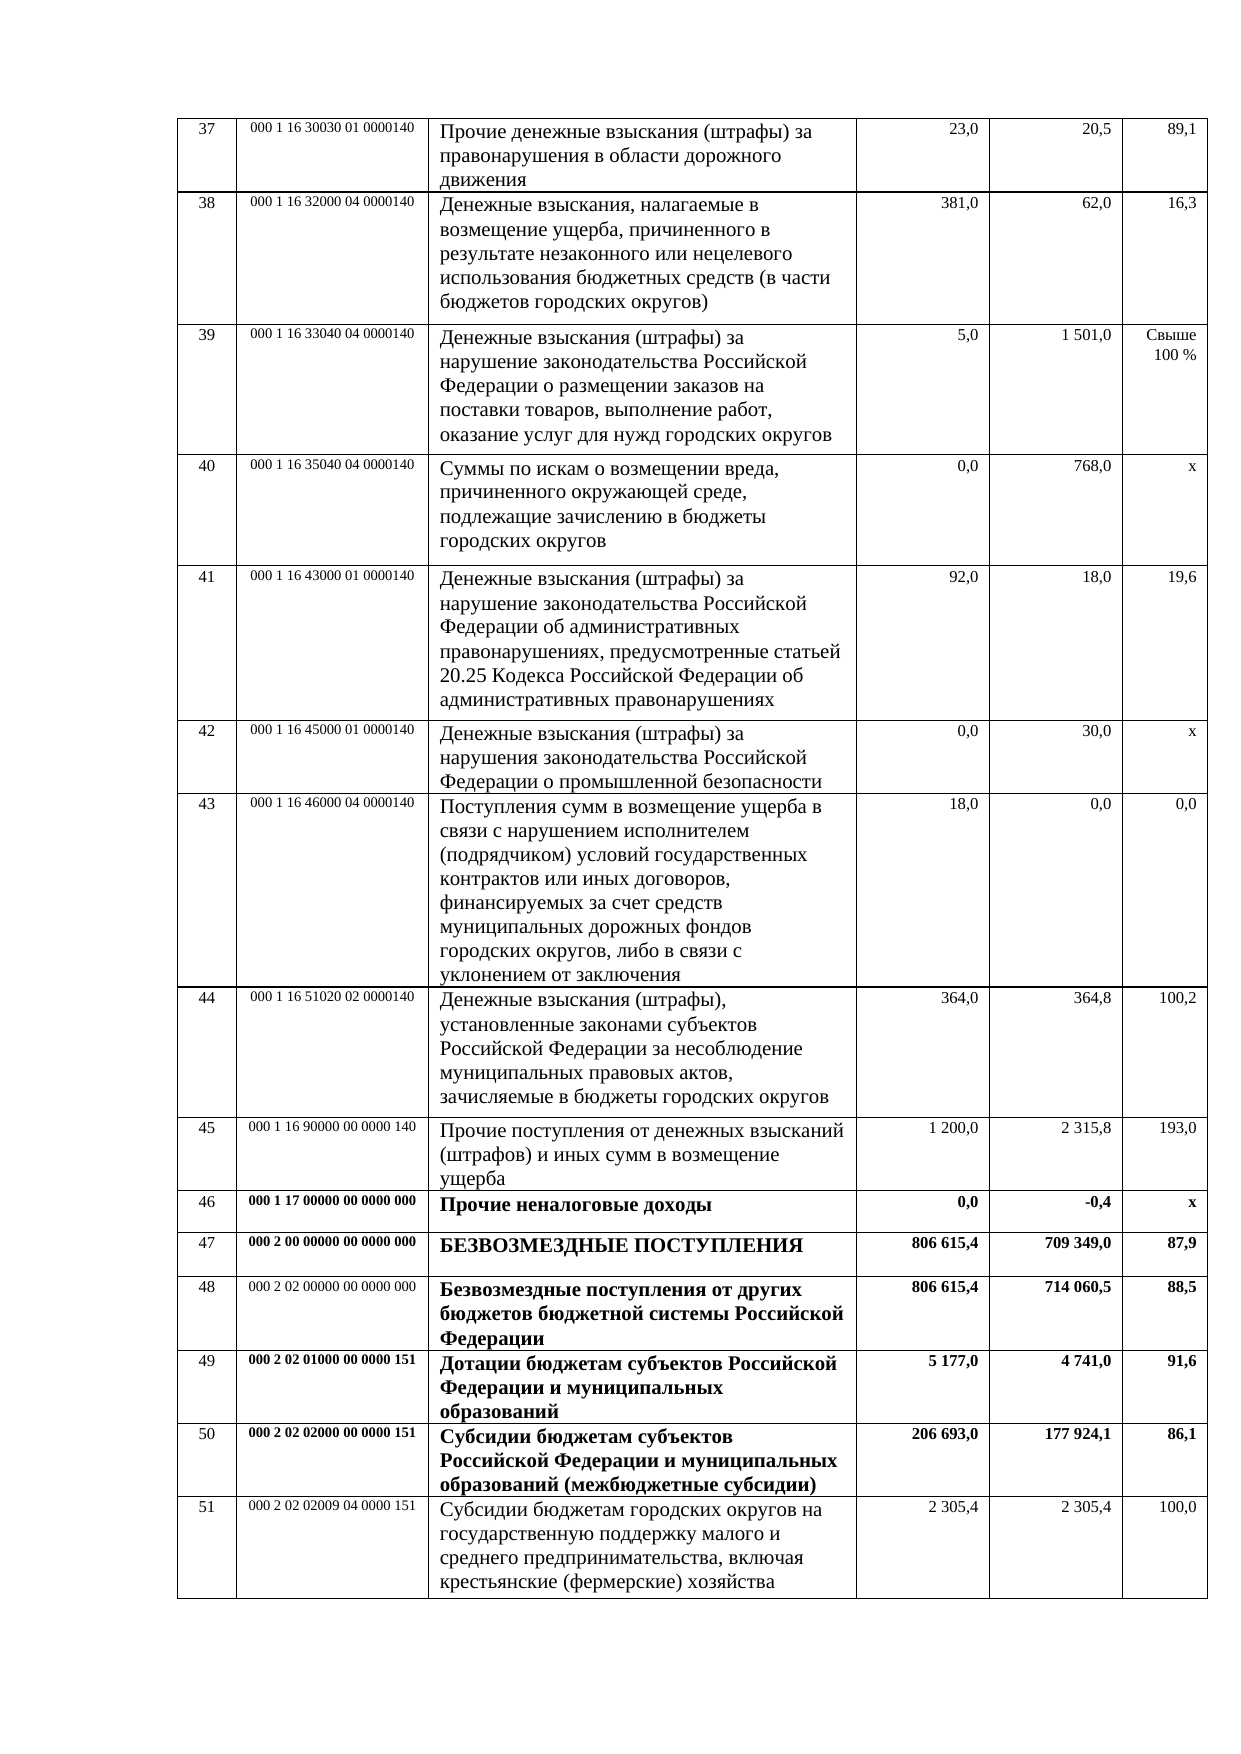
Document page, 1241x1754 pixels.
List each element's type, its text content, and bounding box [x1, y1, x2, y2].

table_cell 91,6 [1123, 1351, 1207, 1423]
table_cell Безвозмездные поступления от других бюджетов бюджетной системы Российской Федерации [429, 1277, 856, 1349]
table_cell 0,0 [857, 1191, 989, 1232]
table_cell 364,0 [857, 988, 989, 1117]
table_cell 89,1 [1123, 119, 1207, 191]
table_cell 000 1 16 90000 00 0000 140 [237, 1118, 428, 1190]
table_cell Прочие поступления от денежных взысканий (штрафов) и иных сумм в возмещение ущерба [429, 1118, 856, 1190]
table_cell 206 693,0 [857, 1424, 989, 1496]
table_cell 0,0 [857, 721, 989, 793]
table_cell Денежные взыскания, налагаемые в возмещение ущерба, причиненного в результате незаконного или нецелевого использования бюджетных средств (в части бюджетов городских округов) [429, 193, 856, 324]
table_cell 18,0 [857, 794, 989, 986]
table_cell 51 [178, 1497, 236, 1598]
table_cell 49 [178, 1351, 236, 1423]
table_cell 000 1 16 45000 01 0000140 [237, 721, 428, 793]
table_cell 100,0 [1123, 1497, 1207, 1598]
table_cell 1 200,0 [857, 1118, 989, 1190]
table_cell 177 924,1 [990, 1424, 1122, 1496]
table_cell х [1123, 1191, 1207, 1232]
table_cell 38 [178, 193, 236, 324]
table_cell 4 741,0 [990, 1351, 1122, 1423]
table_cell 87,9 [1123, 1233, 1207, 1276]
table_cell 46 [178, 1191, 236, 1232]
table_cell 0,0 [857, 455, 989, 565]
table_cell 1 501,0 [990, 325, 1122, 454]
table_cell Прочие денежные взыскания (штрафы) за правонарушения в области дорожного движения [429, 119, 856, 191]
table_cell 20,5 [990, 119, 1122, 191]
table_cell 000 1 16 46000 04 0000140 [237, 794, 428, 986]
table_cell 000 1 17 00000 00 0000 000 [237, 1191, 428, 1232]
table_cell Субсидии бюджетам субъектов Российской Федерации и муниципальных образований (межбюджетные субсидии) [429, 1424, 856, 1496]
table_cell 709 349,0 [990, 1233, 1122, 1276]
table_cell 000 1 16 30030 01 0000140 [237, 119, 428, 191]
table_cell 364,8 [990, 988, 1122, 1117]
table_cell 30,0 [990, 721, 1122, 793]
table_cell 88,5 [1123, 1277, 1207, 1349]
table_cell 47 [178, 1233, 236, 1276]
table_cell 2 305,4 [990, 1497, 1122, 1598]
table_cell 92,0 [857, 566, 989, 719]
table_cell 5,0 [857, 325, 989, 454]
table_cell 714 060,5 [990, 1277, 1122, 1349]
table_cell 193,0 [1123, 1118, 1207, 1190]
table_cell 37 [178, 119, 236, 191]
table_cell 41 [178, 566, 236, 719]
table_cell 2 305,4 [857, 1497, 989, 1598]
table_cell 42 [178, 721, 236, 793]
table_cell 000 2 02 00000 00 0000 000 [237, 1277, 428, 1349]
table_cell 62,0 [990, 193, 1122, 324]
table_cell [429, 1497, 856, 1598]
table_cell 48 [178, 1277, 236, 1349]
table_cell 0,0 [1123, 794, 1207, 986]
table_cell 40 [178, 455, 236, 565]
table_cell 806 615,4 [857, 1233, 989, 1276]
table_cell 000 1 16 32000 04 0000140 [237, 193, 428, 324]
table_cell 768,0 [990, 455, 1122, 565]
table_cell 806 615,4 [857, 1277, 989, 1349]
table_cell БЕЗВОЗМЕЗДНЫЕ ПОСТУПЛЕНИЯ [429, 1233, 856, 1276]
table_cell 000 2 00 00000 00 0000 000 [237, 1233, 428, 1276]
table_cell 86,1 [1123, 1424, 1207, 1496]
table_cell 19,6 [1123, 566, 1207, 719]
table_cell Денежные взыскания (штрафы) за нарушения законодательства Российской Федерации о промышленной безопасности [429, 721, 856, 793]
table_cell 0,0 [990, 794, 1122, 986]
table_cell 50 [178, 1424, 236, 1496]
table_cell -0,4 [990, 1191, 1122, 1232]
table_cell 45 [178, 1118, 236, 1190]
table_cell 39 [178, 325, 236, 454]
table_cell 5 177,0 [857, 1351, 989, 1423]
table_cell Поступления сумм в возмещение ущерба в связи с нарушением исполнителем (подрядчиком) условий государственных контрактов или иных договоров, финансируемых за счет средств муниципальных дорожных фондов городских округов, либо в связи с уклонением от заключения [429, 794, 856, 986]
table_cell 000 2 02 01000 00 0000 151 [237, 1351, 428, 1423]
table_cell 100,2 [1123, 988, 1207, 1117]
table_cell 2 315,8 [990, 1118, 1122, 1190]
table_cell 23,0 [857, 119, 989, 191]
table_cell 18,0 [990, 566, 1122, 719]
table_cell 000 1 16 33040 04 0000140 [237, 325, 428, 454]
table_cell 000 1 16 51020 02 0000140 [237, 988, 428, 1117]
table_cell Суммы по искам о возмещении вреда, причиненного окружающей среде, подлежащие зачислению в бюджеты городских округов [429, 455, 856, 565]
table_cell 000 2 02 02000 00 0000 151 [237, 1424, 428, 1496]
table_cell х [1123, 455, 1207, 565]
table_cell 44 [178, 988, 236, 1117]
table_cell 000 1 16 35040 04 0000140 [237, 455, 428, 565]
table_cell Денежные взыскания (штрафы) за нарушение законодательства Российской Федерации о размещении заказов на поставки товаров, выполнение работ, оказание услуг для нужд городских округов [429, 325, 856, 454]
table_cell Денежные взыскания (штрафы) за нарушение законодательства Российской Федерации об административных правонарушениях, предусмотренные статьей 20.25 Кодекса Российской Федерации об административных правонарушениях [429, 566, 856, 719]
table_cell х [1123, 721, 1207, 793]
table_cell 000 1 16 43000 01 0000140 [237, 566, 428, 719]
table_cell Денежные взыскания (штрафы), установленные законами субъектов Российской Федерации за несоблюдение муниципальных правовых актов, зачисляемые в бюджеты городских округов [429, 988, 856, 1117]
table_cell 16,3 [1123, 193, 1207, 324]
table_cell Прочие неналоговые доходы [429, 1191, 856, 1232]
table_cell 000 2 02 02009 04 0000 151 [237, 1497, 428, 1598]
table_cell 43 [178, 794, 236, 986]
table_cell 381,0 [857, 193, 989, 324]
table_cell Свыше 100 % [1123, 325, 1207, 454]
table_cell Дотации бюджетам субъектов Российской Федерации и муниципальных образований [429, 1351, 856, 1423]
